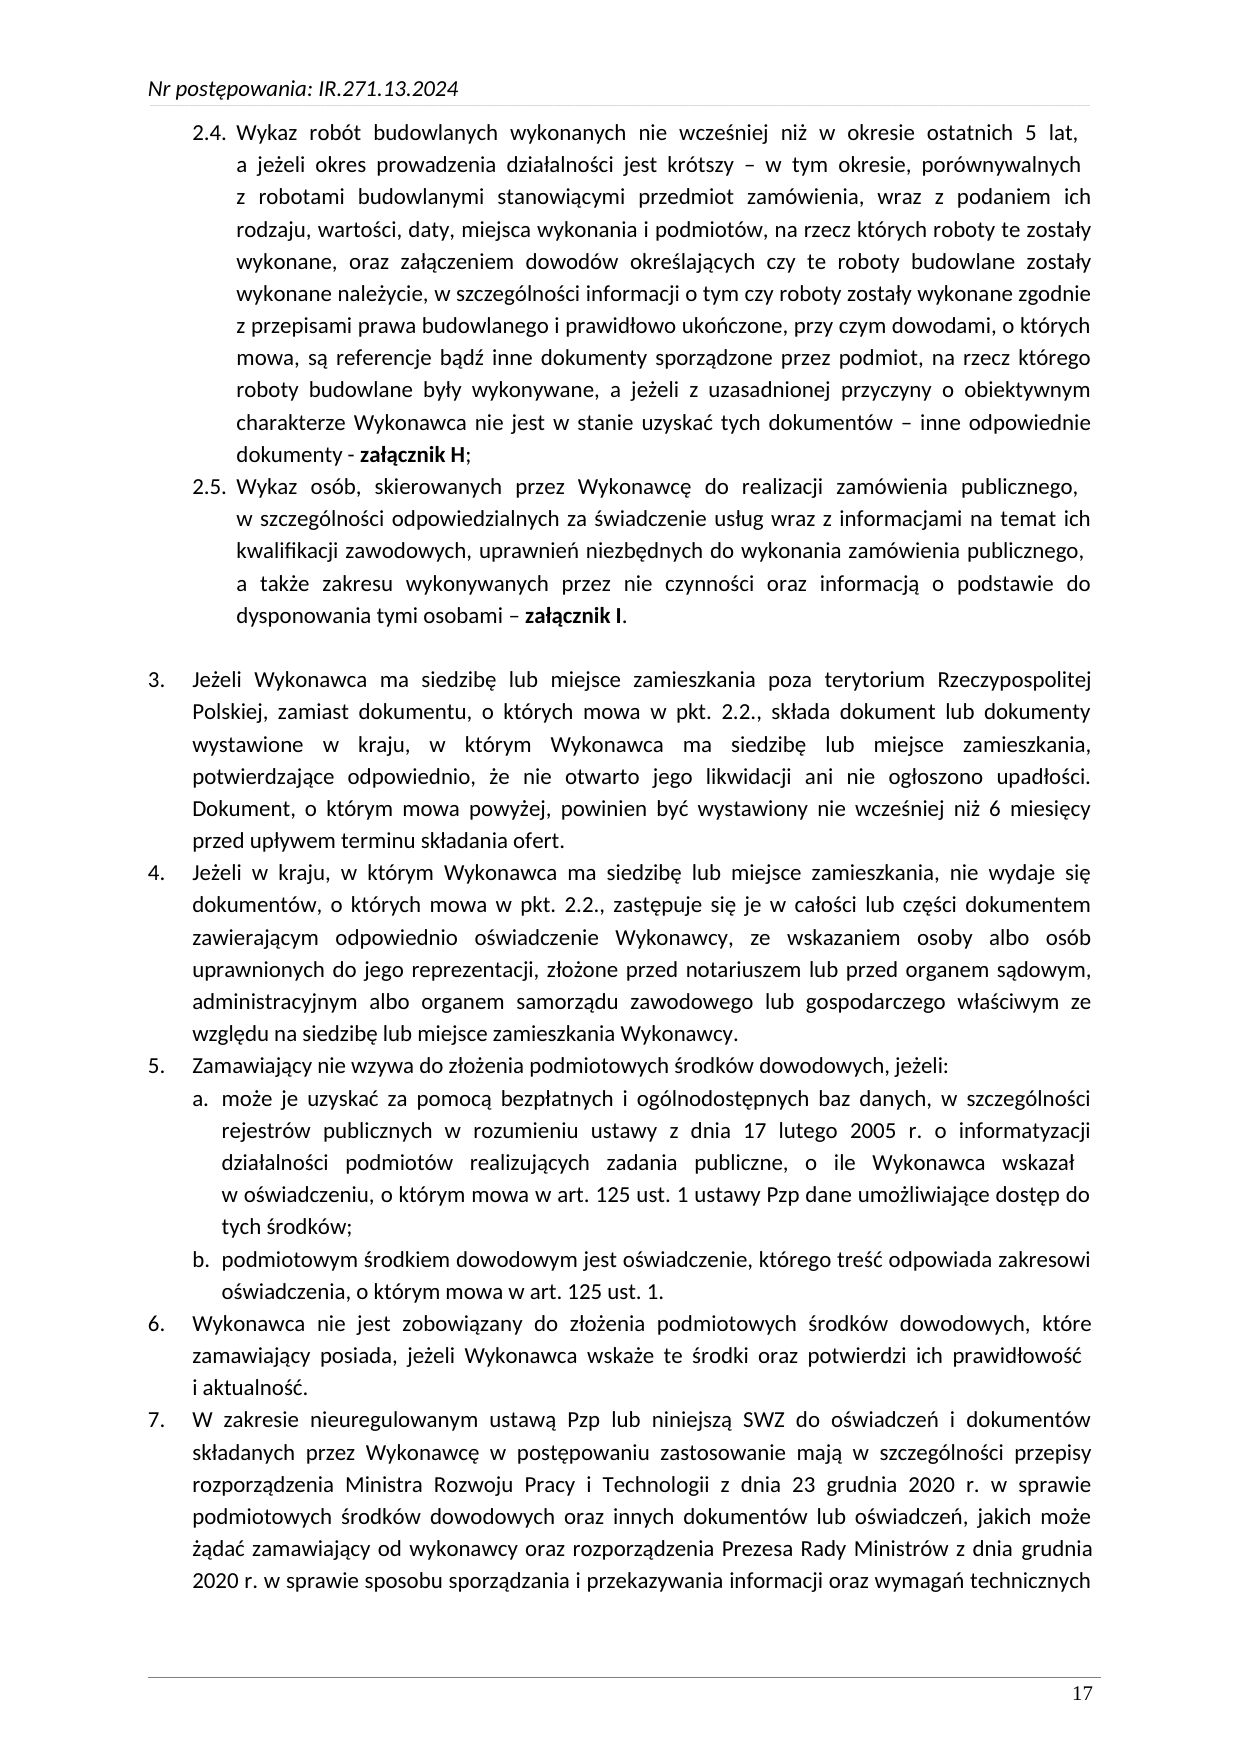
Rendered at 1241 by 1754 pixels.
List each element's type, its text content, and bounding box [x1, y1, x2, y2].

list może je uzyskać za pomocą bezpłatnych i ogólnodostępnych baz danych, w szczególności rejestrów publicznych w rozumieniu ustawy z dnia 17 lutego 2005 r. o informatyzacji działalności podmiotów realizujących zadania publiczne, o ile Wykonawca wskazał w oświadczeniu, o którym mowa w art. 125 ust. 1 ustawy Pzp dane umożliwiające dostęp do tych środków; [192, 1084, 1093, 1241]
list Jeżeli Wykonawca ma siedzibę lub miejsce zamieszkania poza terytorium Rzeczypospolitej Polskiej, zamiast dokumentu, o których mowa w pkt. 2.2., składa dokument lub dokumenty wystawione w kraju, w którym Wykonawca ma siedzibę lub miejsce zamieszkania, potwierdzające odpowiednio, że nie otwarto jego likwidacji ani nie ogłoszono upadłości. Dokument, o którym mowa powyżej, powinien być wystawiony nie wcześniej niż 6 miesięcy przed upływem terminu składania ofert. [148, 665, 1093, 854]
list Wykaz robót budowlanych wykonanych nie wcześniej niż w okresie ostatnich 5 lat, a jeżeli okres prowadzenia działalności jest krótszy – w tym okresie, porównywalnych z robotami budowlanymi stanowiącymi przedmiot zamówienia, wraz z podaniem ich rodzaju, wartości, daty, miejsca wykonania i podmiotów, na rzecz których roboty te zostały wykonane, oraz załączeniem dowodów określających czy te roboty budowlane zostały wykonane należycie, w szczególności informacji o tym czy roboty zostały wykonane zgodnie z przepisami prawa budowlanego i prawidłowo ukończone, przy czym dowodami, o których mowa, są referencje bądź inne dokumenty sporządzone przez podmiot, na rzecz którego roboty budowlane były wykonywane, a jeżeli z uzasadnionej przyczyny o obiektywnym charakterze Wykonawca nie jest w stanie uzyskać tych dokumentów – inne odpowiednie dokumenty - załącznik H; [192, 118, 1093, 468]
list Wykaz osób, skierowanych przez Wykonawcę do realizacji zamówienia publicznego, w szczególności odpowiedzialnych za świadczenie usług wraz z informacjami na temat ich kwalifikacji zawodowych, uprawnień niezbędnych do wykonania zamówienia publicznego, a także zakresu wykonywanych przez nie czynności oraz informacją o podstawie do dysponowania tymi osobami – załącznik I. [192, 472, 1093, 629]
list podmiotowym środkiem dowodowym jest oświadczenie, którego treść odpowiada zakresowi oświadczenia, o którym mowa w art. 125 ust. 1. [192, 1245, 1093, 1305]
list Zamawiający nie wzywa do złożenia podmiotowych środków dowodowych, jeżeli: [148, 1052, 1093, 1079]
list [148, 1406, 1093, 1594]
list Jeżeli w kraju, w którym Wykonawca ma siedzibę lub miejsce zamieszkania, nie wydaje się dokumentów, o których mowa w pkt. 2.2., zastępuje się je w całości lub części dokumentem zawierającym odpowiednio oświadczenie Wykonawcy, ze wskazaniem osoby albo osób uprawnionych do jego reprezentacji, złożone przed notariuszem lub przed organem sądowym, administracyjnym albo organem samorządu zawodowego lub gospodarczego właściwym ze względu na siedzibę lub miejsce zamieszkania Wykonawcy. [148, 858, 1093, 1047]
list Wykonawca nie jest zobowiązany do złożenia podmiotowych środków dowodowych, które zamawiający posiada, jeżeli Wykonawca wskaże te środki oraz potwierdzi ich prawidłowość i aktualność. [148, 1309, 1093, 1401]
